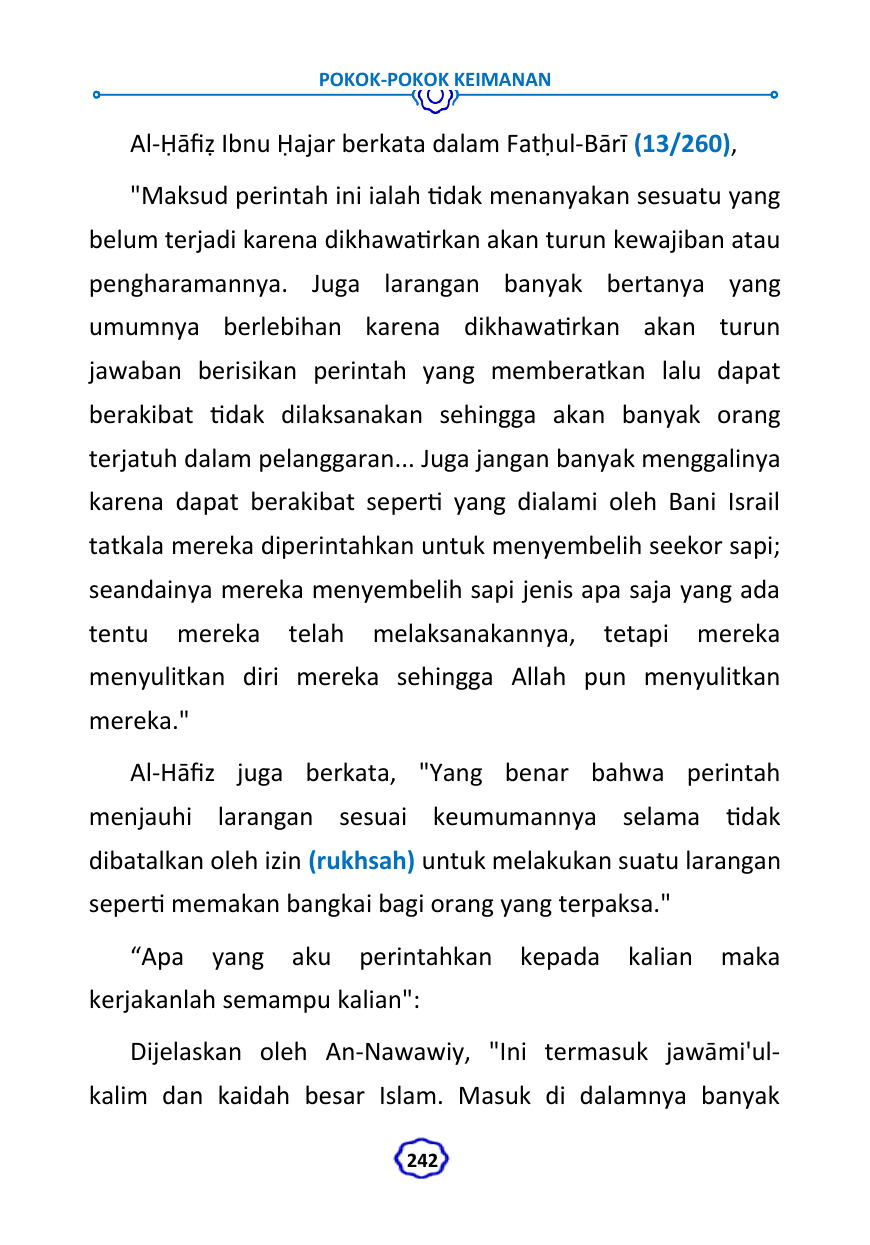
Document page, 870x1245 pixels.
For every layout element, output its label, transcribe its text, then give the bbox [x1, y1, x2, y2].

text "Maksud perintah ini ialah tidak menanyakan sesuatu yang belum terjadi karena dikhawatirkan akan turun kewajiban atau pengharamannya. Juga larangan banyak bertanya yang umumnya berlebihan karena dikhawatirkan akan turun jawaban berisikan perintah yang memberatkan lalu dapat berakibat tidak dilaksanakan sehingga akan banyak orang terjatuh dalam pelanggaran... Juga jangan banyak menggalinya karena dapat berakibat seperti yang dialami oleh Bani Israil tatkala mereka diperintahkan untuk menyembelih seekor sapi; seandainya mereka menyembelih sapi jenis apa saja yang ada tentu mereka telah melaksanakannya, tetapi mereka menyulitkan diri mereka sehingga Allah pun menyulitkan mereka." [89, 169, 781, 738]
picture [86, 90, 784, 116]
text Al-Hāfiz juga berkata, "Yang benar bahwa perintah menjauhi larangan sesuai keumumannya selama tidak dibatalkan oleh izin (rukhsah) untuk melakukan suatu larangan seperti memakan bangkai bagi orang yang terpaksa." [89, 747, 781, 922]
picture [385, 1136, 459, 1182]
text Al-Ḥāfiẓ Ibnu Ḥajar berkata dalam Fatḥul-Bārī (13/260), [89, 117, 781, 161]
text “Apa yang aku perintahkan kepada kalian maka kerjakanlah semampu kalian": [89, 930, 781, 1017]
